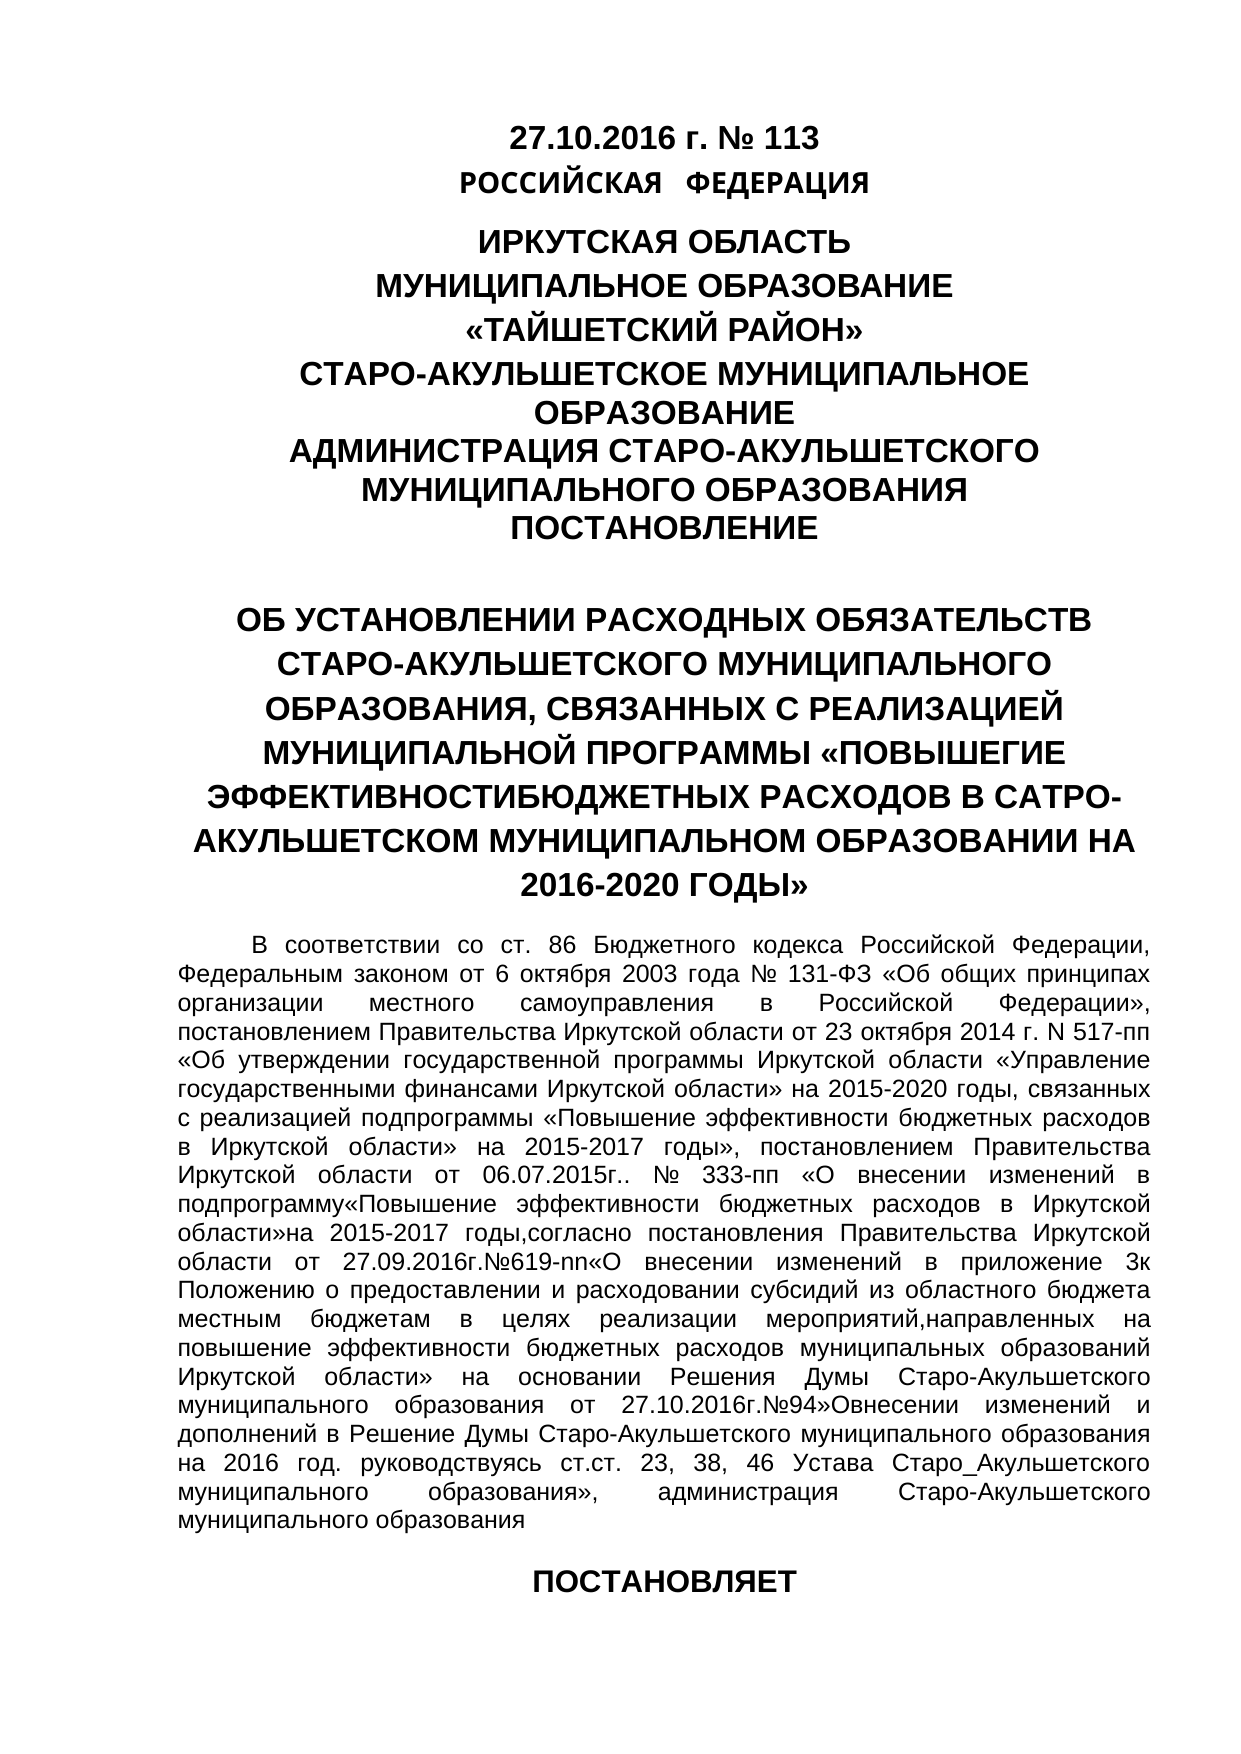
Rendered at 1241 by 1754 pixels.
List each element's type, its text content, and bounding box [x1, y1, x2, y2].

text МУНИЦИПАЛЬНОЕ ОБРАЗОВАНИЕ «ТАЙШЕТСКИЙ РАЙОН» [177, 266, 1152, 348]
subtitle РОССИЙСКАЯ ФЕДЕРАЦИЯ [177, 162, 1152, 202]
text ПОСТАНОВЛЯЕТ [177, 1563, 1152, 1599]
text В соответствии со ст. 86 Бюджетного кодекса Российской Федерации, Федеральным законом от 6 октября 2003 года № 131-ФЗ «Об общих принципах организации местного самоуправления в Российской Федерации», постановлением Правительства Иркутской области от 23 октября 2014 г. N 517-пп «Об утверждении государственной программы Иркутской области «Управление государственными финансами Иркутской области» на 2015-2020 годы, связанных с реализацией подпрограммы «Повышение эффективности бюджетных расходов в Иркутской области» на 2015-2017 годы», постановлением Правительства Иркутской области от 06.07.2015г.. № 333-пп «О внесении изменений в подпрограмму«Повышение эффективности бюджетных расходов в Иркутской области»на 2015-2017 годы,согласно постановления Правительства Иркутской области от 27.09.2016г.№619-nn«О внесении изменений в приложение 3к Положению о предоставлении и расходовании субсидий из областного бюджета местным бюджетам в целях реализации мероприятий,направленных на повышение эффективности бюджетных расходов муниципальных образований Иркутской области» на основании Решения Думы Старо-Акульшетского муниципального образования от 27.10.2016г.№94»Овнесении изменений и дополнений в Решение Думы Старо-Акульшетского муниципального образования на 2016 год. руководствуясь ст.ст. 23, 38, 46 Устава Старо_Акульшетского муниципального образования», администрация Старо-Акульшетского муниципального образования [177, 930, 1152, 1534]
subtitle АДМИНИСТРАЦИЯ СТАРО-АКУЛЬШЕТСКОГО МУНИЦИПАЛЬНОГО ОБРАЗОВАНИЯ [177, 431, 1152, 508]
text ИРКУТСКАЯ ОБЛАСТЬ [177, 222, 1152, 260]
subtitle СТАРО-АКУЛЬШЕТСКОЕ МУНИЦИПАЛЬНОЕ ОБРАЗОВАНИЕ [177, 354, 1152, 431]
text 27.10.2016 г. № 113 [177, 118, 1152, 157]
subtitle ПОСТАНОВЛЕНИЕ [177, 508, 1152, 546]
text ОБ УСТАНОВЛЕНИИ РАСХОДНЫХ ОБЯЗАТЕЛЬСТВ СТАРО-АКУЛЬШЕТСКОГО МУНИЦИПАЛЬНОГО ОБРАЗОВАНИЯ, СВЯЗАННЫХ С РЕАЛИЗАЦИЕЙ МУНИЦИПАЛЬНОЙ ПРОГРАММЫ «ПОВЫШЕГИЕ ЭФФЕКТИВНОСТИБЮДЖЕТНЫХ РАСХОДОВ В САТРО-АКУЛЬШЕТСКОМ МУНИЦИПАЛЬНОМ ОБРАЗОВАНИИ НА 2016-2020 ГОДЫ» [177, 600, 1152, 904]
